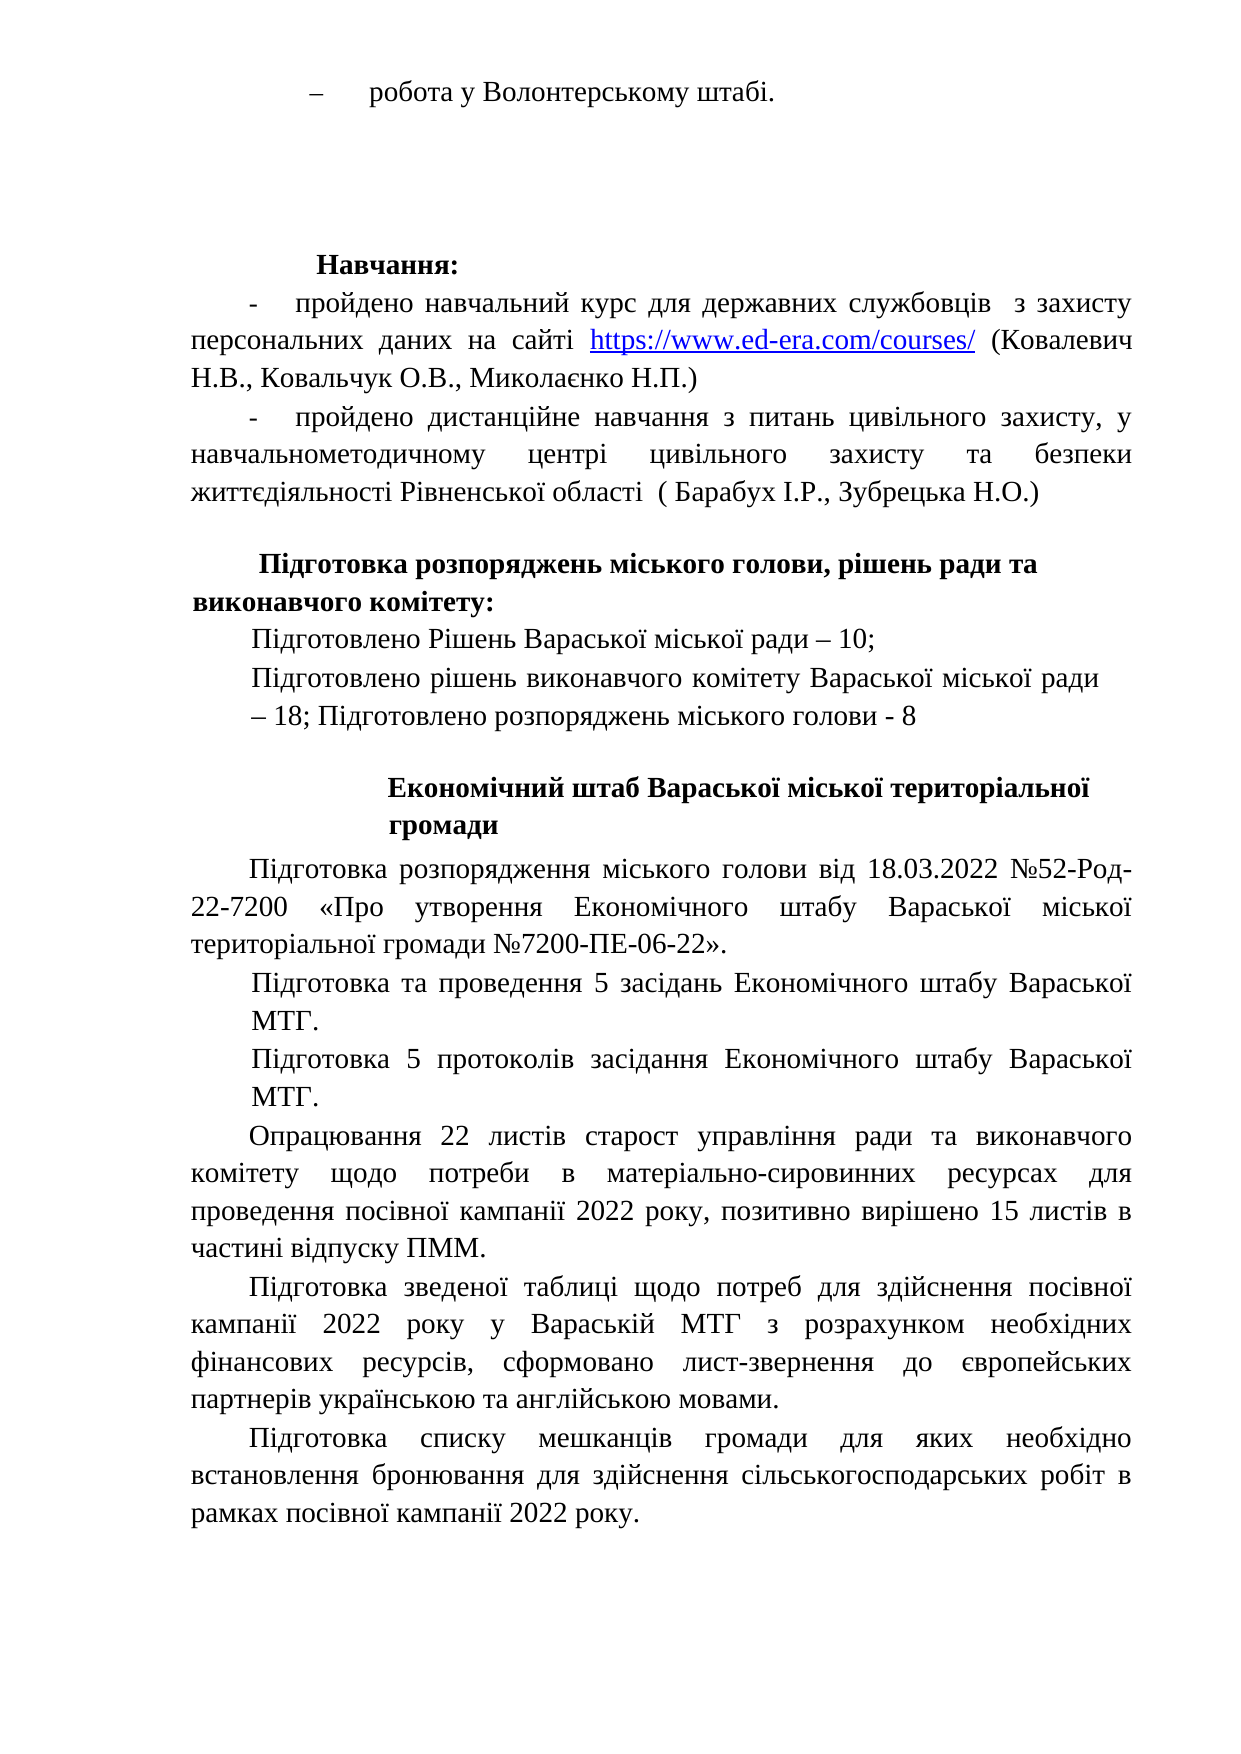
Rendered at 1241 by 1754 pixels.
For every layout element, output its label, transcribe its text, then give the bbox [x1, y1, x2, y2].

text Підготовлено рішень виконавчого комітету Вараської міської ради – 18; Підготовлено розпоряджень міського голови - 8 [251, 660, 1100, 731]
text Підготовка списку мешканців громади для яких необхідно встановлення бронювання для здійснення сільськогосподарських робіт в рамках посівної кампанії 2022 року. [191, 1420, 1133, 1528]
list пройдено дистанційне навчання з питань цивільного захисту, у навчальнометодичному центрі цивільного захисту та безпеки життєдіяльності Рівненської області ( Барабух І.Р., Зубрецька Н.О.) [191, 399, 1133, 507]
text Підготовка розпорядження міського голови від 18.03.2022 №52-Род-22-7200 «Про утворення Економічного штабу Вараської міської територіальної громади №7200-ПЕ-06-22». [191, 852, 1133, 960]
text Опрацювання 22 листів старост управління ради та виконавчого комітету щодо потреби в матеріально-сировинних ресурсах для проведення посівної кампанії 2022 року, позитивно вирішено 15 листів в частині відпуску ПММ. [191, 1118, 1133, 1264]
text Підготовка 5 протоколів засідання Економічного штабу Вараської МТГ. [251, 1041, 1133, 1112]
text Підготовлено Рішень Вараської міської ради – 10; [251, 622, 1133, 655]
text Підготовка розпоряджень міського голови, рішень ради та виконавчого комітету: [192, 546, 1152, 617]
text Підготовка та проведення 5 засідань Економічного штабу Вараської МТГ. [251, 965, 1133, 1036]
text Навчання: [148, 247, 1152, 281]
list пройдено навчальний курс для державних службовців з захисту персональних даних на сайті https://www.ed-era.com/courses/ (Ковалевич Н.В., Ковальчук О.В., Миколаєнко Н.П.) [191, 285, 1133, 393]
list робота у Волонтерському штабі. [251, 74, 1133, 108]
subtitle Економічний штаб Вараської міської територіальної громади [387, 770, 1152, 841]
text Підготовка зведеної таблиці щодо потреб для здійснення посівної кампанії 2022 року у Вараській МТГ з розрахунком необхідних фінансових ресурсів, сформовано лист-звернення до європейських партнерів українською та англійською мовами. [191, 1269, 1133, 1415]
